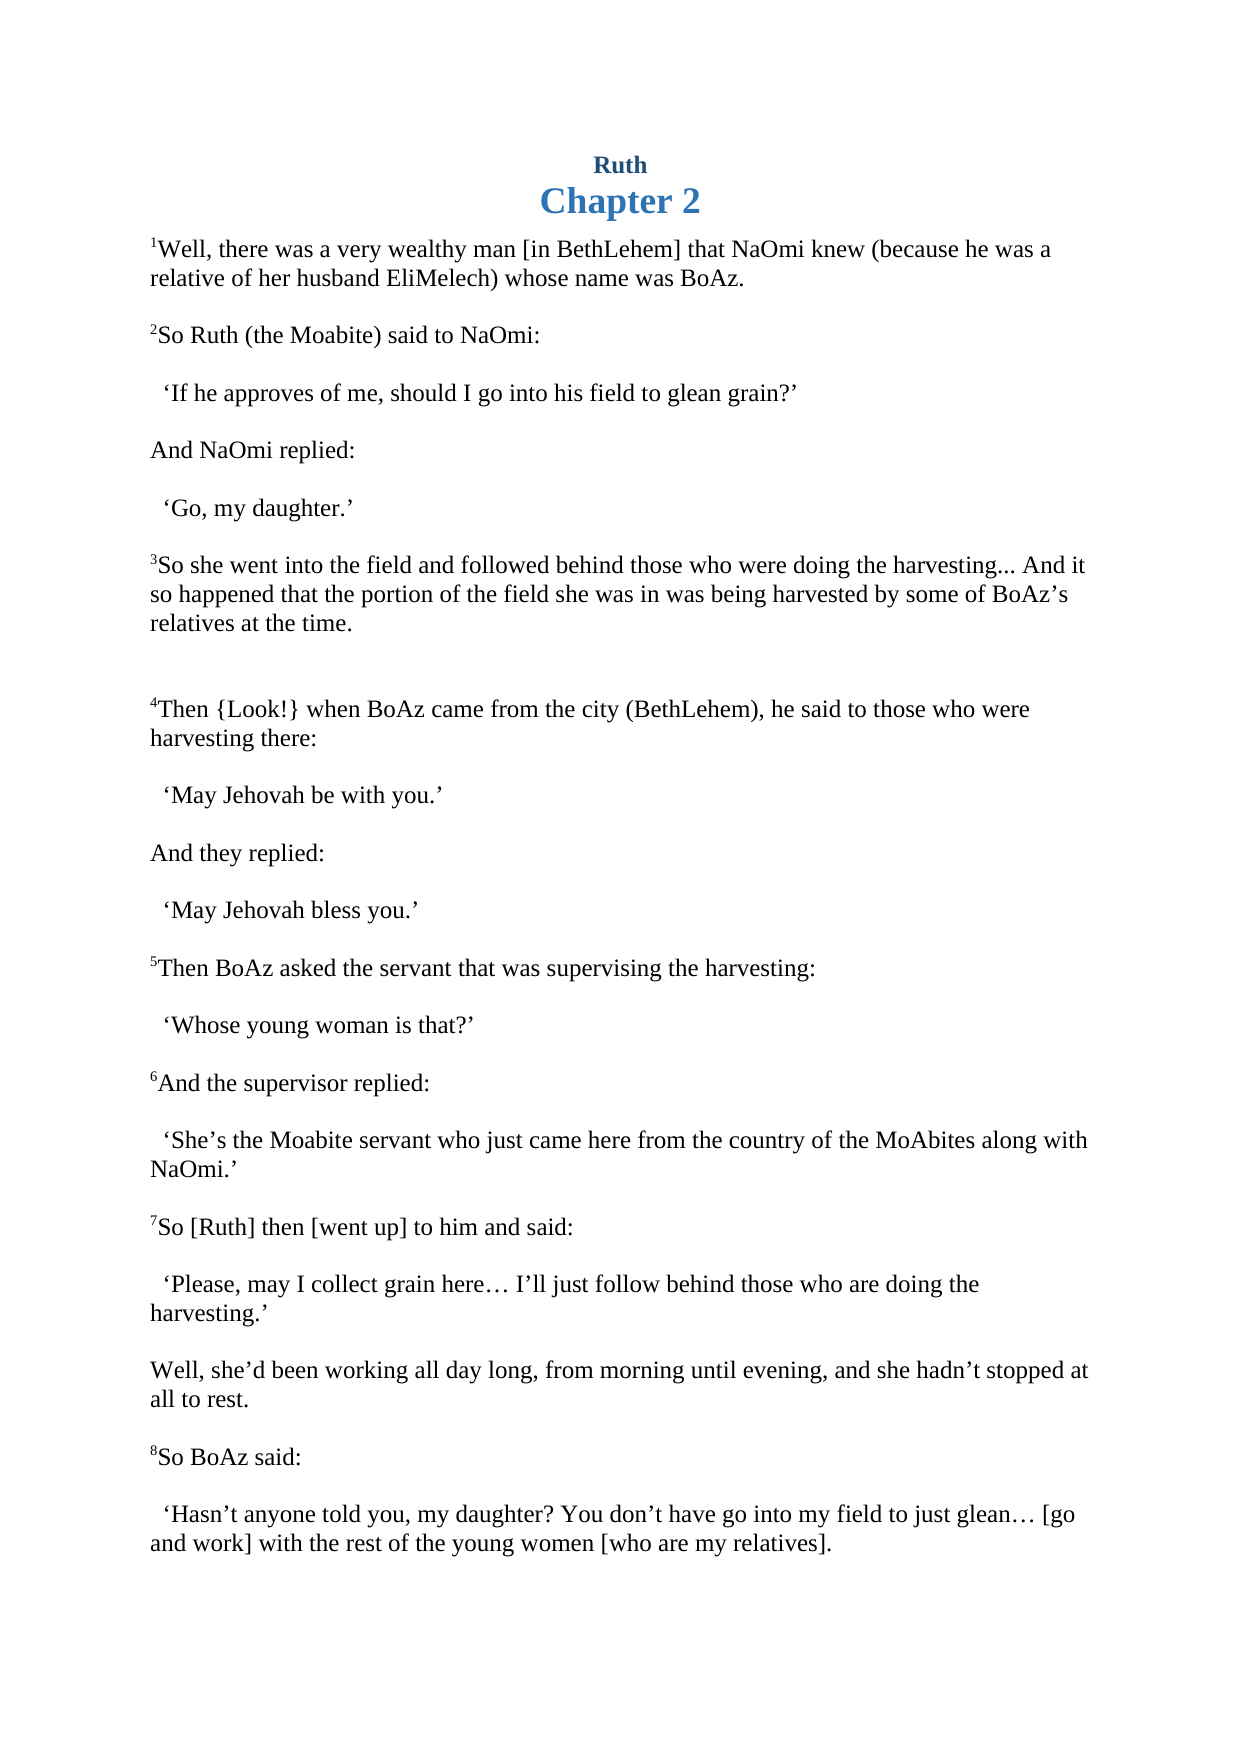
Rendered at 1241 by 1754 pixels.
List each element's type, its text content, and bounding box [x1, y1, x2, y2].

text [150, 234, 1090, 1586]
subtitle Ruth [150, 150, 1090, 179]
subtitle Chapter 2 [150, 179, 1090, 222]
